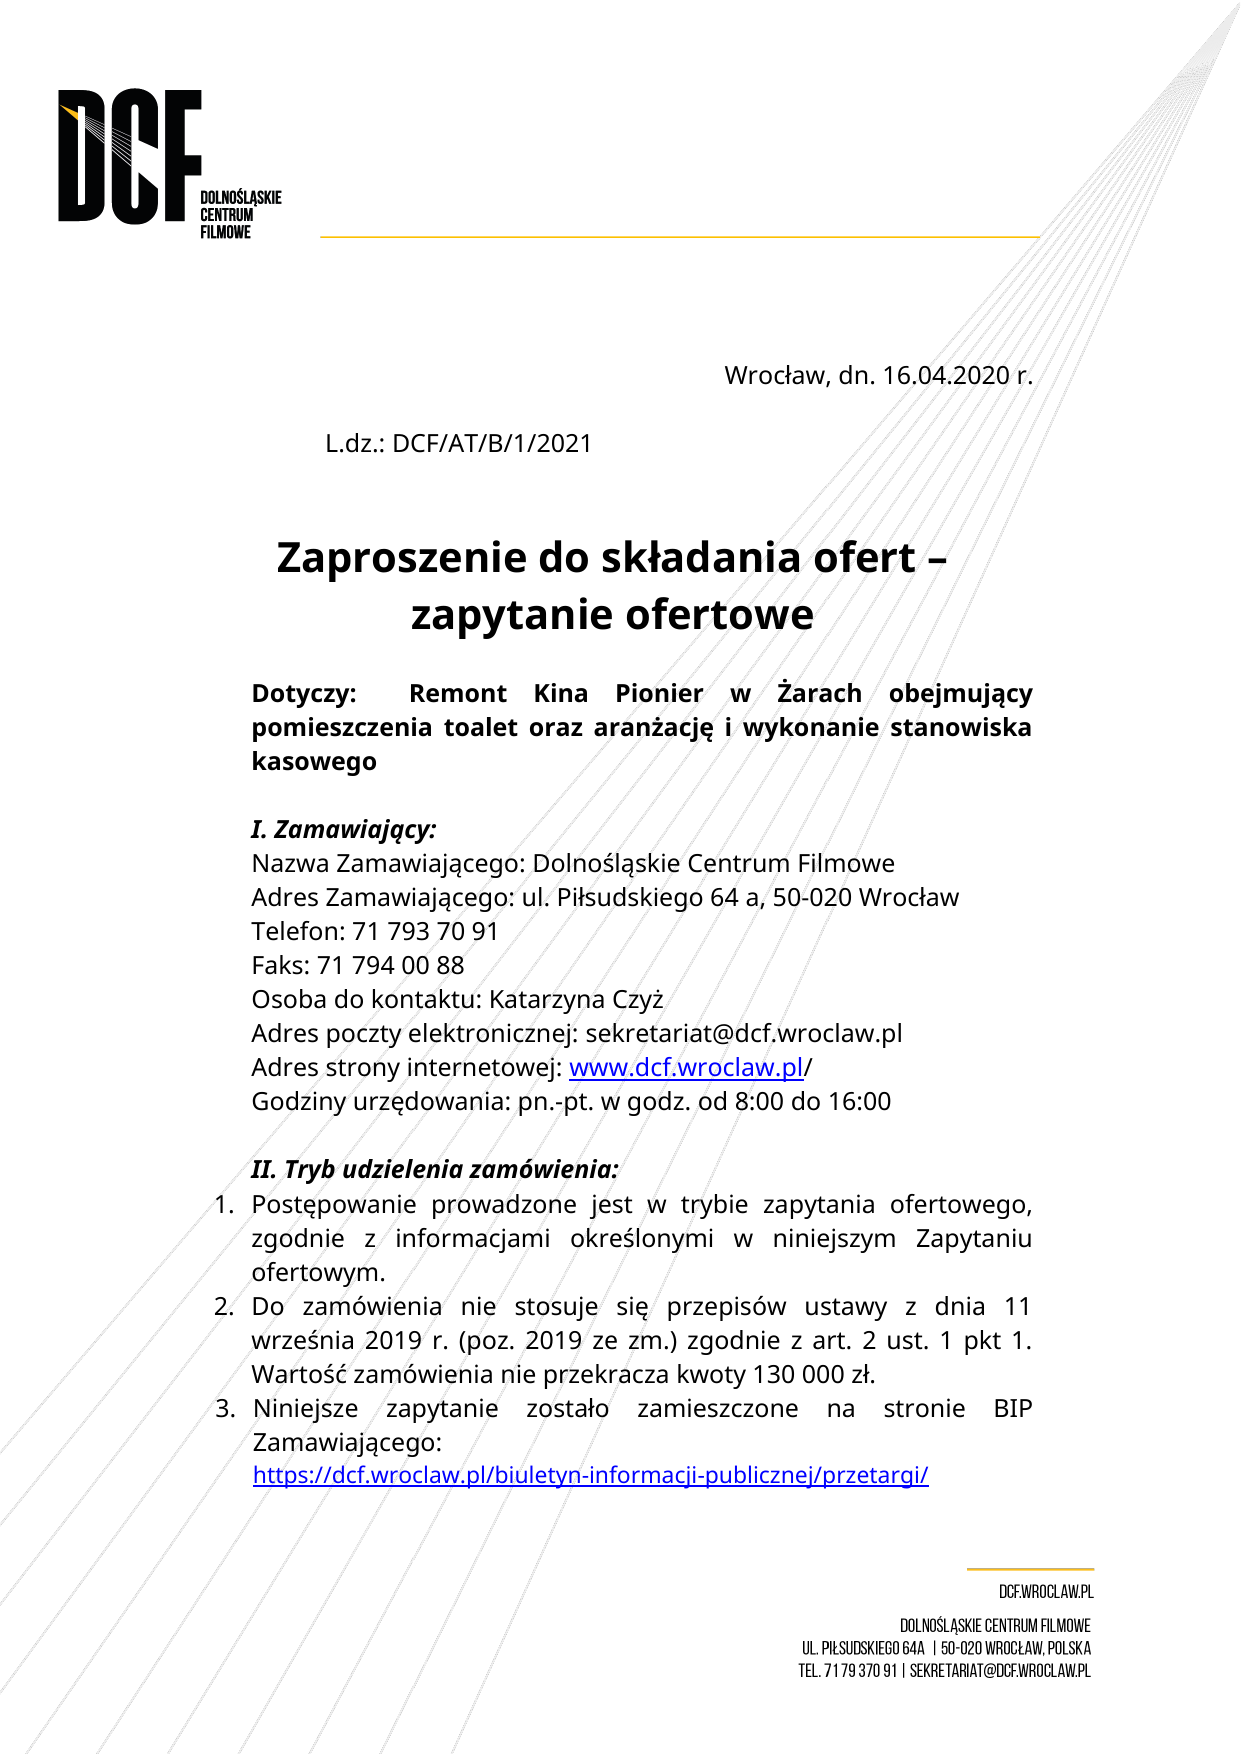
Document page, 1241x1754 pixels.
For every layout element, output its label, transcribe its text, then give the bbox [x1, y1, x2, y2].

text Wrocław, dn. 16.04.2020 r. [325, 357, 1034, 391]
list Do zamówienia nie stosuje się przepisów ustawy z dnia 11 września 2019 r. (poz. 2019 ze zm.) zgodnie z art. 2 ust. 1 pkt 1. Wartość zamówienia nie przekracza kwoty 130 000 zł. [214, 1288, 1034, 1391]
text I. Zamawiający: [251, 812, 1034, 846]
text Adres strony internetowej: www.dcf.wroclaw.pl/ [251, 1050, 1034, 1084]
text Dotyczy: Remont Kina Pionier w Żarach obejmujący pomieszczenia toalet oraz aranżację i wykonanie stanowiska kasowego [251, 675, 1034, 777]
text L.dz.: DCF/AT/B/1/2021 [325, 426, 1034, 459]
text Nazwa Zamawiającego: Dolnośląskie Centrum Filmowe [251, 846, 1034, 880]
text Adres poczty elektronicznej: sekretariat@dcf.wroclaw.pl [251, 1016, 1034, 1050]
text Telefon: 71 793 70 91 [251, 914, 1034, 948]
text Faks: 71 794 00 88 [251, 948, 1034, 982]
text Godziny urzędowania: pn.-pt. w godz. od 8:00 do 16:00 [251, 1084, 1034, 1118]
text II. Tryb udzielenia zamówienia: [251, 1152, 1034, 1186]
list Postępowanie prowadzone jest w trybie zapytania ofertowego, zgodnie z informacjami określonymi w niniejszym Zapytaniu ofertowym. [214, 1186, 1034, 1288]
picture [0, 2, 1241, 1754]
list Niniejsze zapytanie zostało zamieszczone na stronie BIP Zamawiającego: https://dcf.wroclaw.pl/biuletyn-informacji-publicznej/przetargi/ [215, 1391, 1034, 1490]
text Osoba do kontaktu: Katarzyna Czyż [251, 982, 1034, 1016]
text Zaproszenie do składania ofert – zapytanie ofertowe [192, 528, 1034, 641]
text Adres Zamawiającego: ul. Piłsudskiego 64 a, 50-020 Wrocław [251, 880, 1034, 914]
